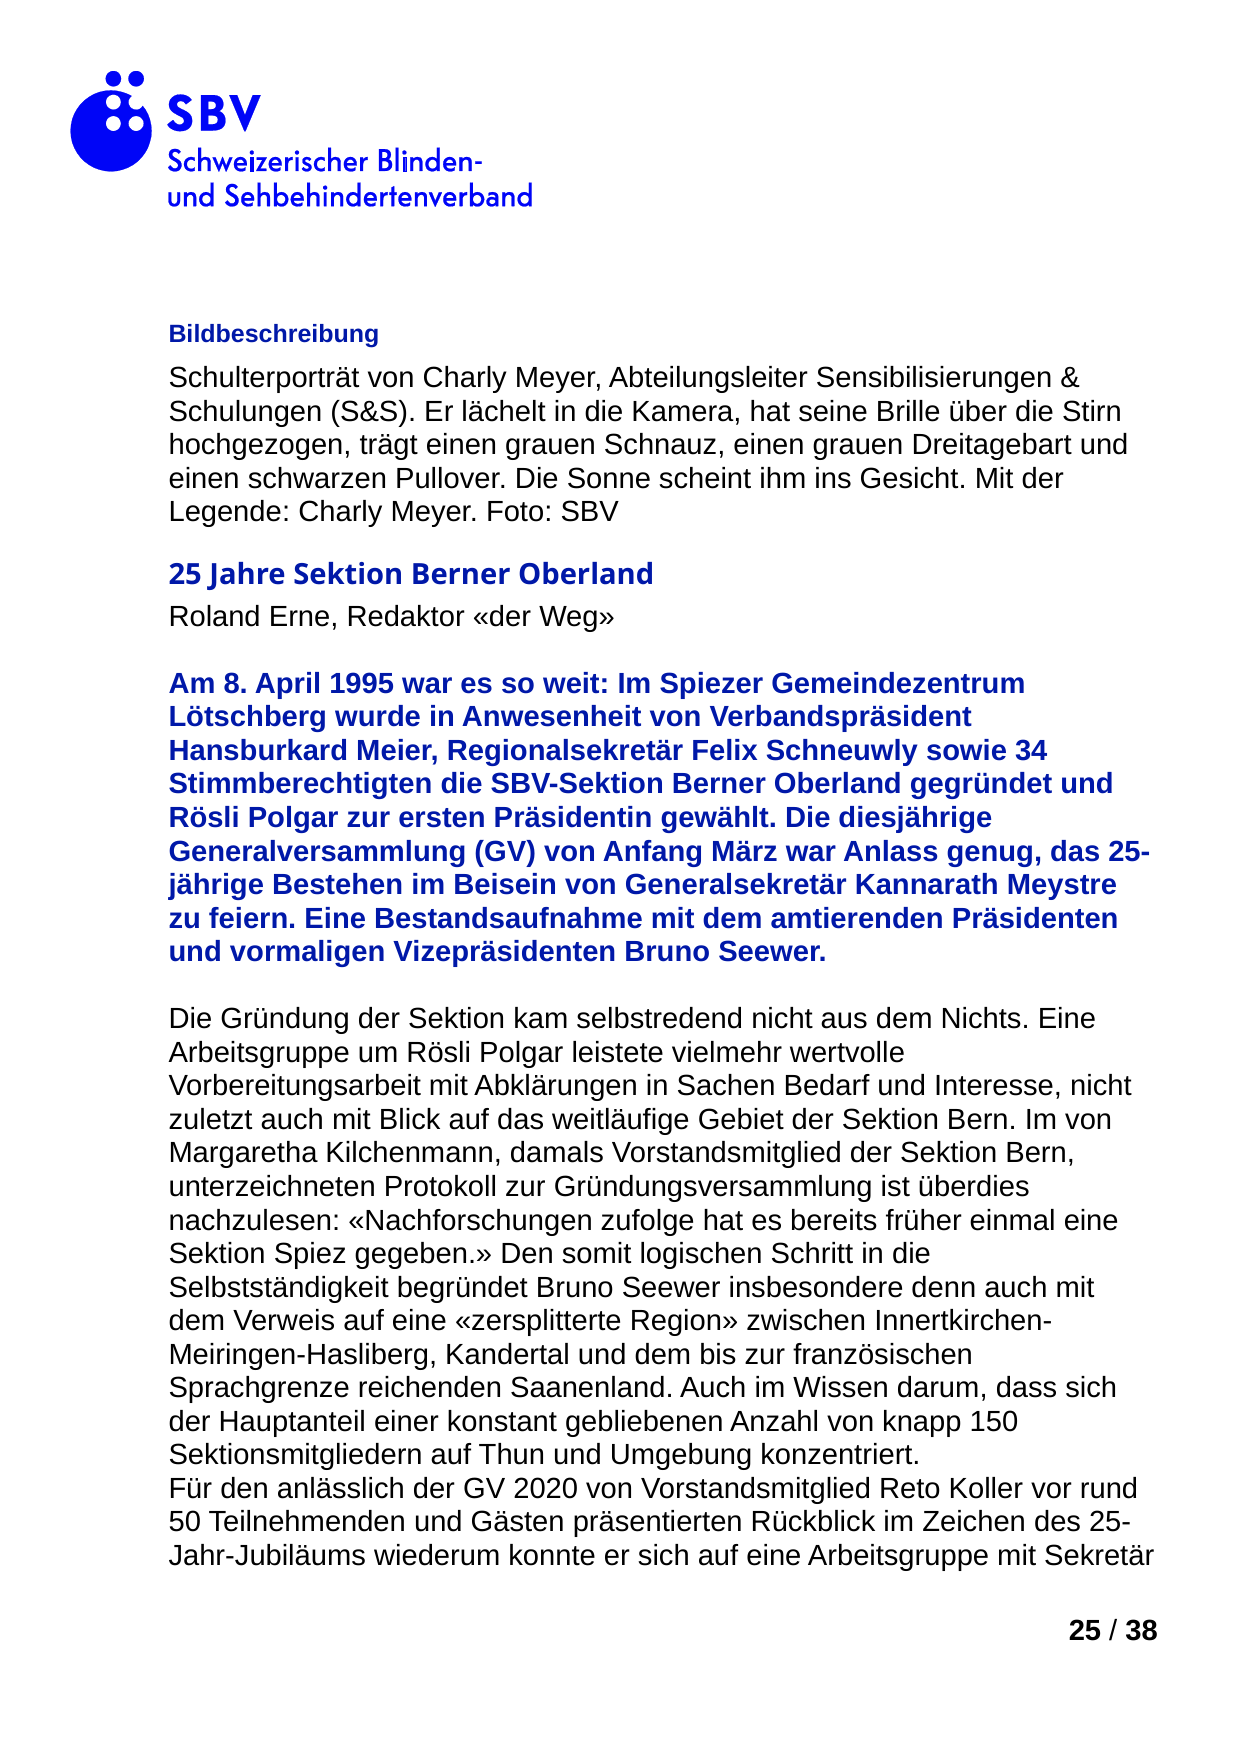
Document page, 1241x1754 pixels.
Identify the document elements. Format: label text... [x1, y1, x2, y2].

text Am 8. April 1995 war es so weit: Im Spiezer Gemeindezentrum Lötschberg wurde in Anwesenheit von Verbandspräsident Hansburkard Meier, Regionalsekretär Felix Schneuwly sowie 34 Stimmberechtigten die SBV-Sektion Berner Oberland gegründet und Rösli Polgar zur ersten Präsidentin gewählt. Die diesjährige Generalversammlung (GV) von Anfang März war Anlass genug, das 25-jährige Bestehen im Beisein von Generalsekretär Kannarath Meystre zu feiern. Eine Bestandsaufnahme mit dem amtierenden Präsidenten und vormaligen Vizepräsidenten Bruno Seewer. [168, 666, 1157, 968]
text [168, 1471, 1157, 1572]
text Die Gründung der Sektion kam selbstredend nicht aus dem Nichts. Eine Arbeitsgruppe um Rösli Polgar leistete vielmehr wertvolle Vorbereitungsarbeit mit Abklärungen in Sachen Bedarf und Interesse, nicht zuletzt auch mit Blick auf das weitläufige Gebiet der Sektion Bern. Im von Margaretha Kilchenmann, damals Vorstandsmitglied der Sektion Bern, unterzeichneten Protokoll zur Gründungsversammlung ist überdies nachzulesen: «Nachforschungen zufolge hat es bereits früher einmal eine Sektion Spiez gegeben.» Den somit logischen Schritt in die Selbstständigkeit begründet Bruno Seewer insbesondere denn auch mit dem Verweis auf eine «zersplitterte Region» zwischen Innertkirchen-Meiringen-Hasliberg, Kandertal und dem bis zur französischen Sprachgrenze reichenden Saanenland. Auch im Wissen darum, dass sich der Hauptanteil einer konstant gebliebenen Anzahl von knapp 150 Sektionsmitgliedern auf Thun und Umgebung konzentriert. [168, 1001, 1157, 1471]
text Roland Erne, Redaktor «der Weg» [168, 599, 1157, 632]
subtitle 25 Jahre Sektion Berner Oberland [168, 553, 1157, 593]
text Schulterporträt von Charly Meyer, Abteilungsleiter Sensibilisierungen & Schulungen (S&S). Er lächelt in die Kamera, hat seine Brille über die Stirn hochgezogen, trägt einen grauen Schnauz, einen grauen Dreitagebart und einen schwarzen Pullover. Die Sonne scheint ihm ins Gesicht. Mit der Legende: Charly Meyer. Foto: SBV [168, 360, 1157, 528]
subtitle Bildbeschreibung [168, 319, 1157, 348]
